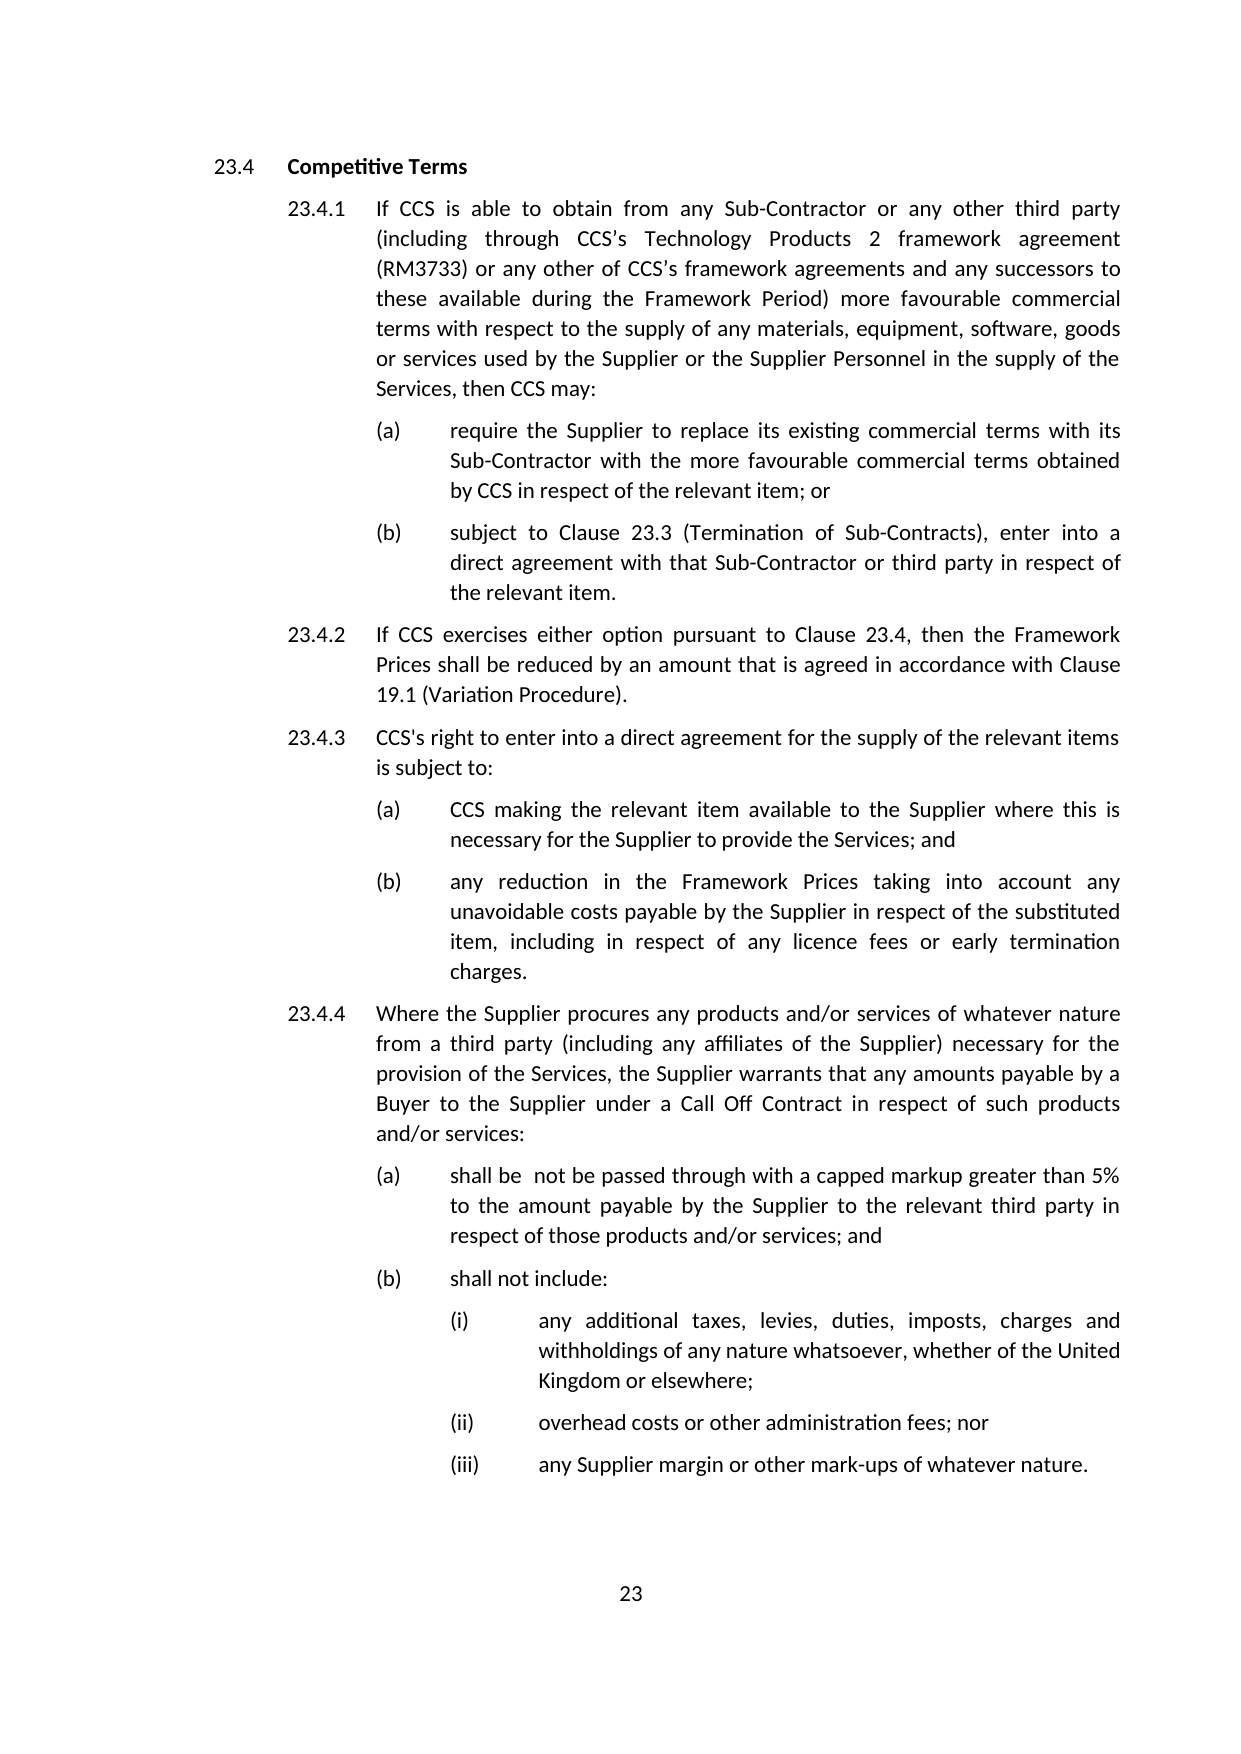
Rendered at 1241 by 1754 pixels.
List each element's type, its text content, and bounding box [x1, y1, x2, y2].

list subject to Clause 23.3 (Termination of Sub-Contracts), enter into a direct agreement with that Sub-Contractor or third party in respect of the relevant item. [376, 518, 1122, 606]
list CCS's right to enter into a direct agreement for the supply of the relevant items is subject to: [287, 723, 1122, 781]
list any additional taxes, levies, duties, imposts, charges and withholdings of any nature whatsoever, whether of the United Kingdom or elsewhere; [450, 1306, 1122, 1394]
list any Supplier margin or other mark-ups of whatever nature. [450, 1451, 1122, 1479]
list require the Supplier to replace its existing commercial terms with its Sub-Contractor with the more favourable commercial terms obtained by CCS in respect of the relevant item; or [376, 416, 1122, 504]
list shall be not be passed through with a capped markup greater than 5% to the amount payable by the Supplier to the relevant third party in respect of those products and/or services; and [376, 1161, 1122, 1249]
list Where the Supplier procures any products and/or services of whatever nature from a third party (including any affiliates of the Supplier) necessary for the provision of the Services, the Supplier warrants that any amounts payable by a Buyer to the Supplier under a Call Off Contract in respect of such products and/or services: [287, 999, 1122, 1147]
list If CCS is able to obtain from any Sub-Contractor or any other third party (including through CCS’s Technology Products 2 framework agreement (RM3733) or any other of CCS’s framework agreements and any successors to these available during the Framework Period) more favourable commercial terms with respect to the supply of any materials, equipment, software, goods or services used by the Supplier or the Supplier Personnel in the supply of the Services, then CCS may: [287, 194, 1122, 402]
list If CCS exercises either option pursuant to Clause 23.4, then the Framework Prices shall be reduced by an amount that is agreed in accordance with Clause 19.1 (Variation Procedure). [287, 621, 1122, 708]
list overhead costs or other administration fees; nor [450, 1408, 1122, 1436]
list Competitive Terms [213, 152, 1122, 180]
list any reduction in the Framework Prices taking into account any unavoidable costs payable by the Supplier in respect of the substituted item, including in respect of any licence fees or early termination charges. [376, 867, 1122, 985]
list shall not include: [376, 1264, 1122, 1292]
list CCS making the relevant item available to the Supplier where this is necessary for the Supplier to provide the Services; and [376, 795, 1122, 853]
